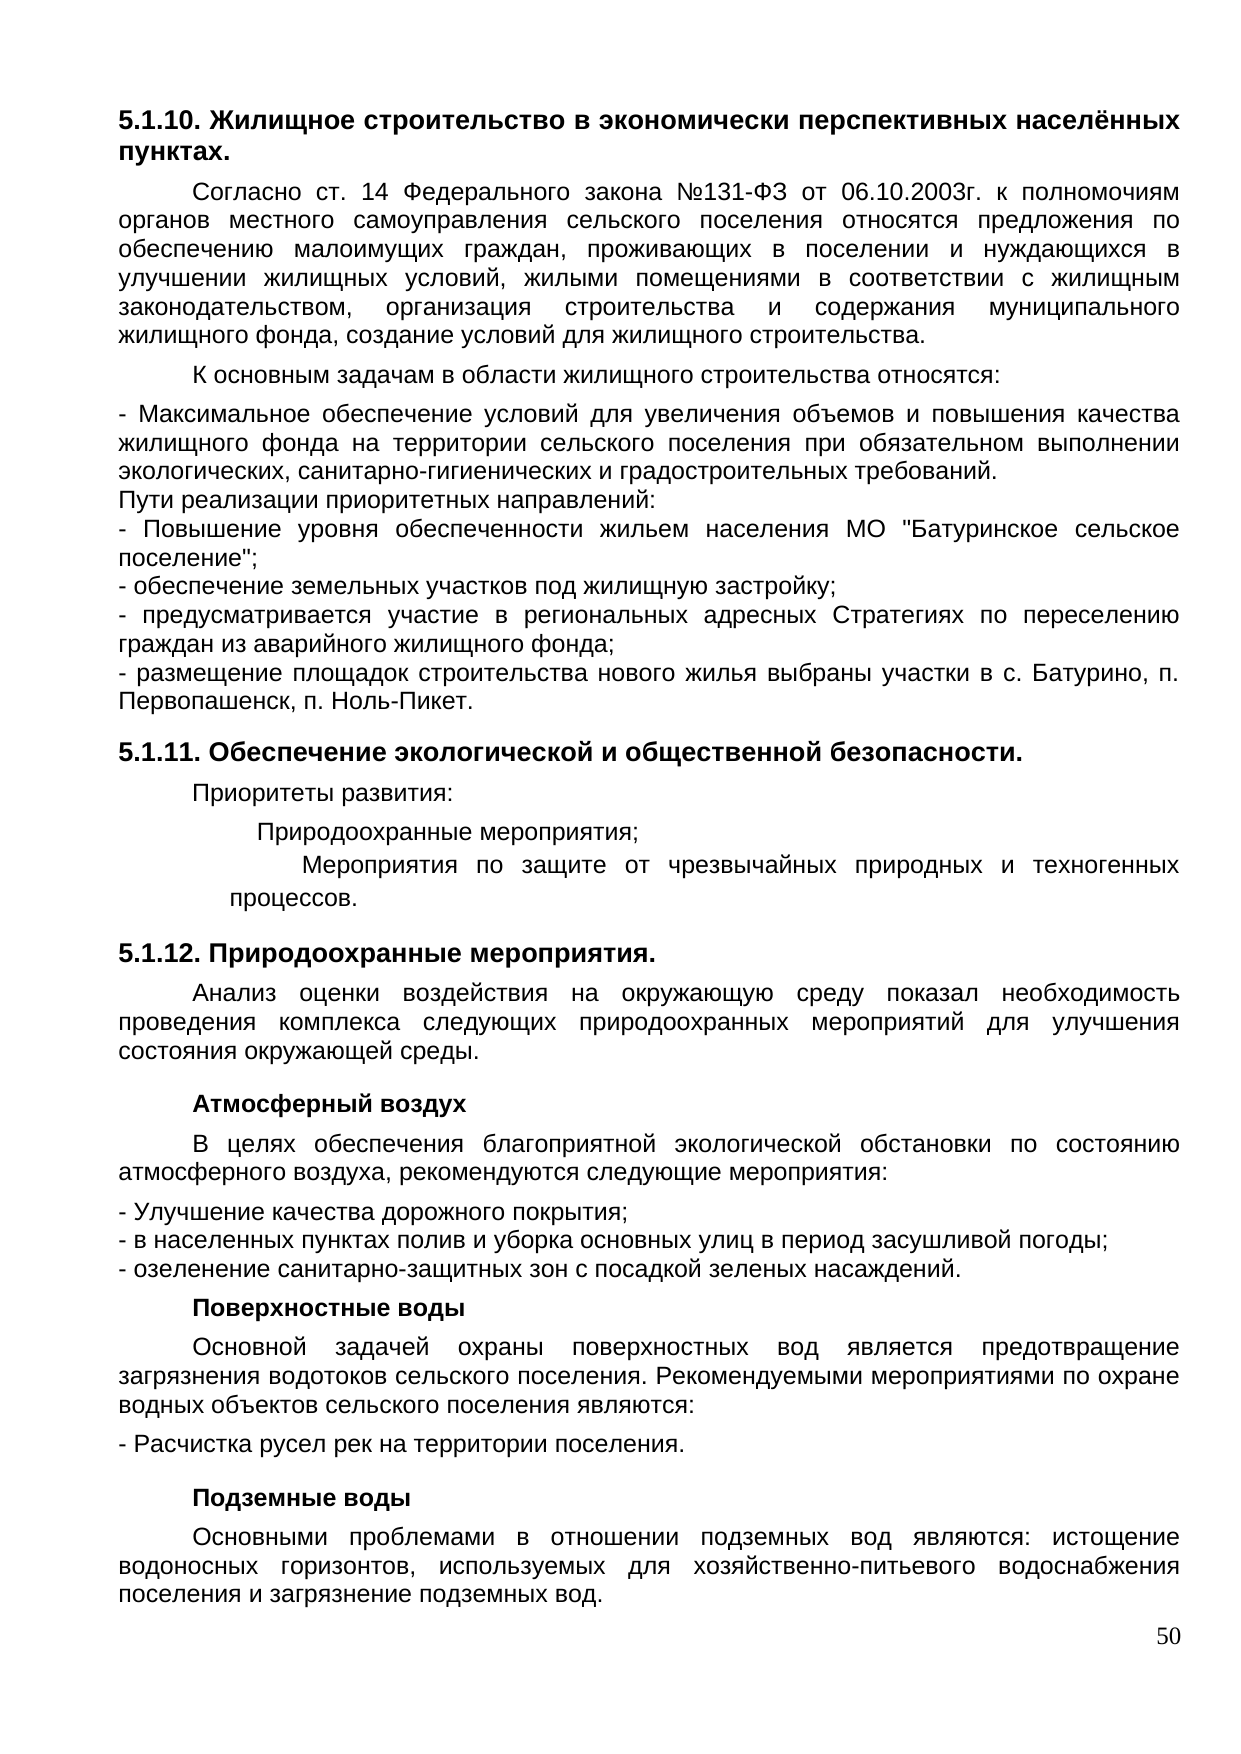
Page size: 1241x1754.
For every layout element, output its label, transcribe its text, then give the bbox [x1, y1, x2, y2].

text Поверхностные воды [118, 1293, 1181, 1322]
text Согласно ст. 14 Федерального закона №131-ФЗ от 06.10.2003г. к полномочиям органов местного самоуправления сельского поселения относятся предложения по обеспечению малоимущих граждан, проживающих в поселении и нуждающихся в улучшении жилищных условий, жилыми помещениями в соответствии с жилищным законодательством, организация строительства и содержания муниципального жилищного фонда, создание условий для жилищного строительства. [118, 177, 1181, 349]
text Основной задачей охраны поверхностных вод является предотвращение загрязнения водотоков сельского поселения. Рекомендуемыми мероприятиями по охране водных объектов сельского поселения являются: [118, 1332, 1181, 1419]
text - Повышение уровня обеспеченности жильем населения МО "Батуринское сельское поселение"; [118, 514, 1181, 571]
subtitle 5.1.12. Природоохранные мероприятия. [118, 937, 1181, 968]
text - размещение площадок строительства нового жилья выбраны участки в с. Батурино, п. Первопашенск, п. Ноль-Пикет. [118, 657, 1181, 715]
text Мероприятия по защите от чрезвычайных природных и техногенных процессов. [229, 850, 1181, 911]
text В целях обеспечения благоприятной экологической обстановки по состоянию атмосферного воздуха, рекомендуются следующие мероприятия: [118, 1129, 1181, 1186]
text Основными проблемами в отношении подземных вод являются: истощение водоносных горизонтов, используемых для хозяйственно-питьевого водоснабжения поселения и загрязнение подземных вод. [118, 1522, 1181, 1608]
text - обеспечение земельных участков под жилищную застройку; [118, 571, 1181, 600]
text Анализ оценки воздействия на окружающую среду показал необходимость проведения комплекса следующих природоохранных мероприятий для улучшения состояния окружающей среды. [118, 978, 1181, 1064]
text Природоохранные мероприятия; [118, 817, 1181, 845]
subtitle 5.1.11. Обеспечение экологической и общественной безопасности. [118, 736, 1181, 767]
text Подземные воды [118, 1483, 1181, 1512]
text - предусматривается участие в региональных адресных Стратегиях по переселению граждан из аварийного жилищного фонда; [118, 600, 1181, 657]
text Атмосферный воздух [118, 1089, 1181, 1118]
text Приоритеты развития: [118, 777, 1181, 806]
subtitle 5.1.10. Жилищное строительство в экономически перспективных населённых пунктах. [118, 104, 1181, 166]
text - в населенных пунктах полив и уборка основных улиц в период засушливой погоды; [118, 1225, 1181, 1254]
text - Максимальное обеспечение условий для увеличения объемов и повышения качества жилищного фонда на территории сельского поселения при обязательном выполнении экологических, санитарно-гигиенических и градостроительных требований. [118, 399, 1181, 485]
text К основным задачам в области жилищного строительства относятся: [118, 359, 1181, 388]
text - Улучшение качества дорожного покрытия; [118, 1197, 1181, 1225]
text - Расчистка русел рек на территории поселения. [118, 1429, 1181, 1458]
text - озеленение санитарно-защитных зон с посадкой зеленых насаждений. [118, 1254, 1181, 1283]
text Пути реализации приоритетных направлений: [118, 485, 1181, 514]
